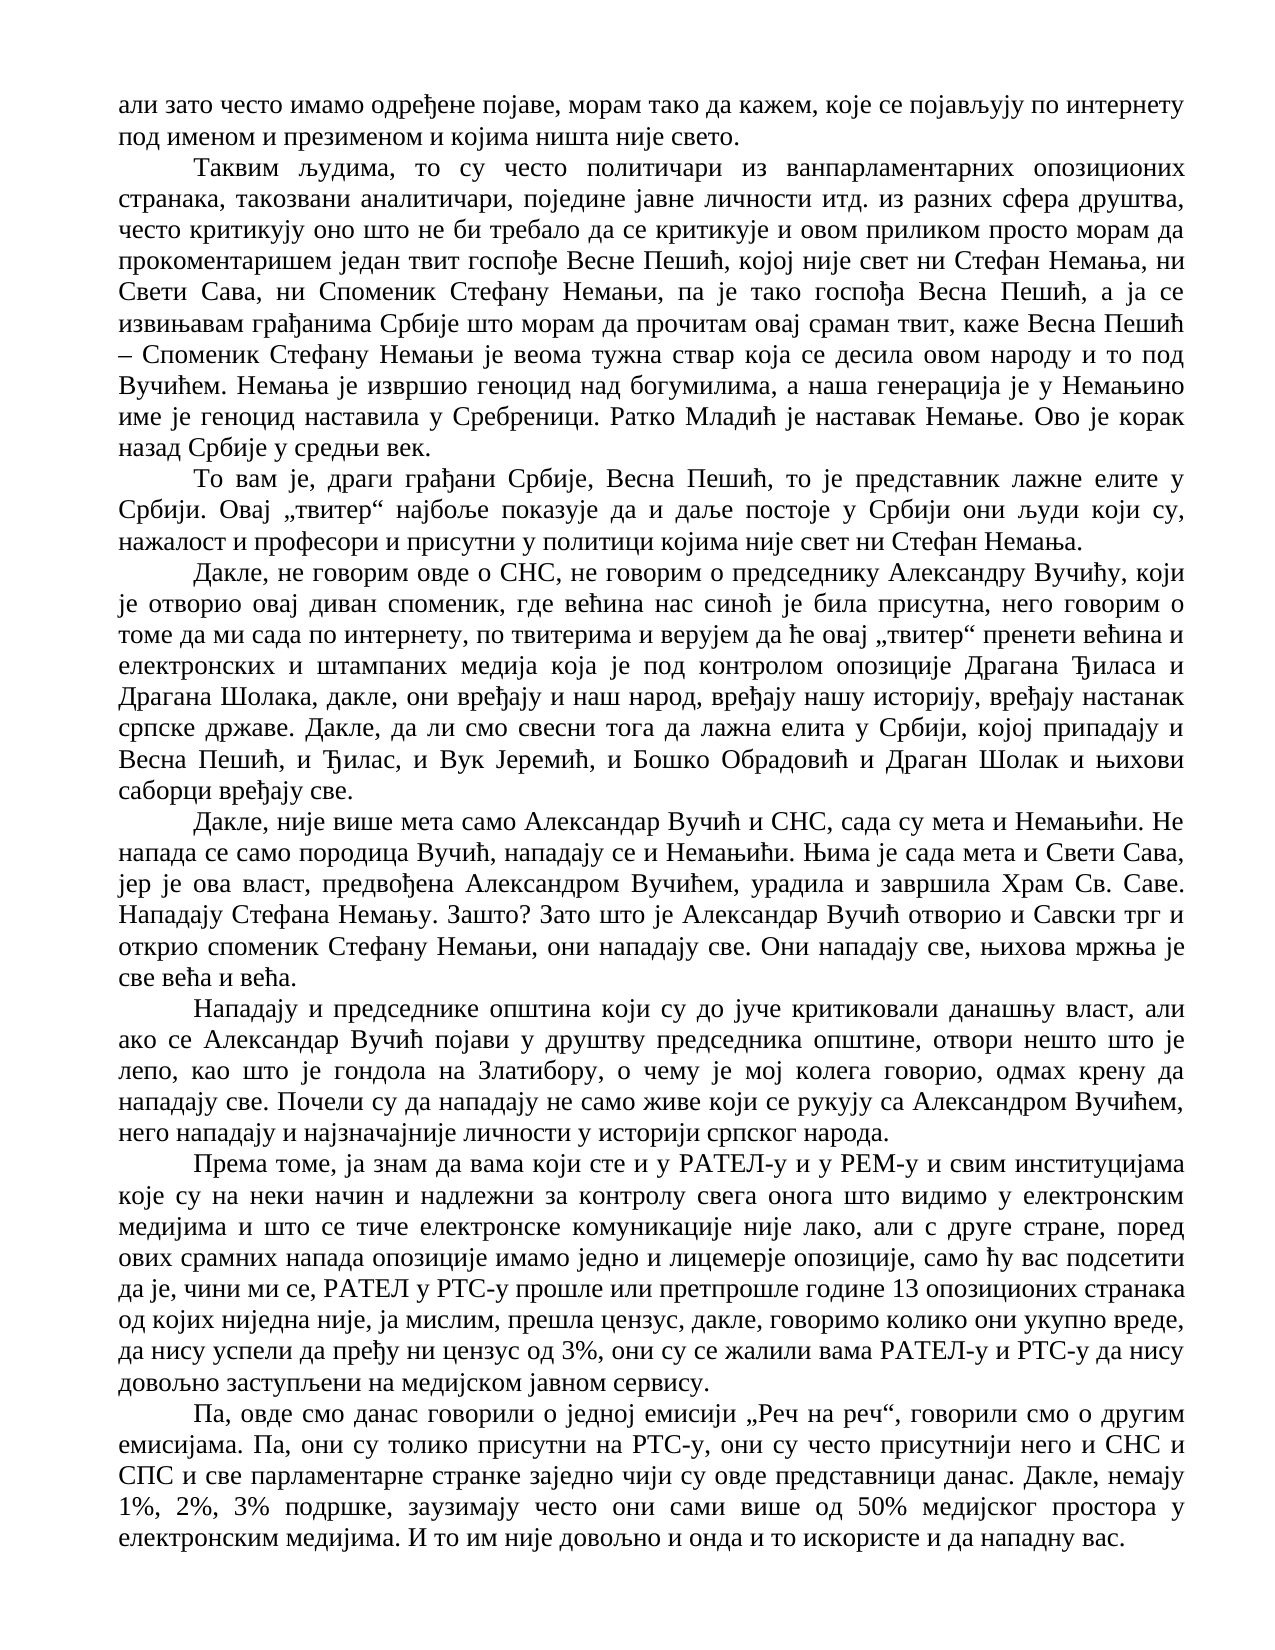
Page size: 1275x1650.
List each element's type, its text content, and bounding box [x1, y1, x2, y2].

text Према томе, ја знам да вама који сте и у РАТЕЛ-у и у РЕМ-у и свим институцијама које су на неки начин и надлежни за контролу свега онога што видимо у електронским медијима и што се тиче електронске комуникације није лако, али с друге стране, поред ових срамних напада опозиције имамо једно и лицемерје опозиције, само ћу вас подсетити да је, чини ми се, РАТЕЛ у РТС-у прошле или претпрошле године 13 опозиционих странака од којих ниједна није, ја мислим, прешла цензус, дакле, говоримо колико они укупно вреде, да нису успели да пређу ни цензус од 3%, они су се жалили вама РАТЕЛ-у и РТС-у да нису довољно заступљени на медијском јавном сервису. [118, 1148, 1186, 1397]
text Таквим људима, то су често политичари из ванпарламентарних опозиционих странака, такозвани аналитичари, поједине јавне личности итд. из разних сфера друштва, често критикују оно што не би требало да се критикује и овом приликом просто морам да прокоментаришем један твит госпође Весне Пешић, којој није свет ни Стефан Немања, ни Свети Сава, ни Споменик Стефану Немањи, па је тако госпођа Весна Пешић, а ја се извињавам грађанима Србије што морам да прочитам овај сраман твит, каже Весна Пешић – Споменик Стефану Немањи је веома тужна ствар која се десила овом народу и то под Вучићем. Немања је извршио геноцид над богумилима, а наша генерација је у Немањино име је геноцид наставила у Сребреници. Ратко Младић је наставак Немање. Ово је корак назад Србије у средњи век. [118, 151, 1186, 462]
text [118, 89, 1186, 151]
text Нападају и председнике општина који су до јуче критиковали данашњу власт, али ако се Александар Вучић појави у друштву председника општине, отвори нешто што је лепо, као што је гондола на Златибору, о чему је мој колега говорио, одмах крену да нападају све. Почели су да нападају не само живе који се рукују са Александром Вучићем, него нападају и најзначајније личности у историји српског народа. [118, 992, 1186, 1148]
text Дакле, не говорим овде о СНС, не говорим о председнику Александру Вучићу, који је отворио овај диван споменик, где већина нас синоћ је била присутна, него говорим о томе да ми сада по интернету, по твитерима и верујем да ће овај „твитер“ пренети већина и електронских и штампаних медија која је под контролом опозиције Драгана Ђиласа и Драгана Шолака, дакле, они вређају и наш народ, вређају нашу историју, вређају настанак српске државе. Дакле, да ли смо свесни тога да лажна елита у Србији, којој припадају и Весна Пешић, и Ђилас, и Вук Јеремић, и Бошко Обрадовић и Драган Шолак и њихови саборци вређају све. [118, 556, 1186, 805]
text То вам је, драги грађани Србије, Весна Пешић, то је представник лажне елите у Србији. Овај „твитер“ најбоље показује да и даље постоје у Србији они људи који су, нажалост и професори и присутни у политици којима није свет ни Стефан Немања. [118, 462, 1186, 556]
text Па, овде смо данас говорили о једној емисији „Реч на реч“, говорили смо о другим емисијама. Па, они су толико присутни на РТС-у, они су често присутнији него и СНС и СПС и све парламентарне странке заједно чији су овде представници данас. Дакле, немају 1%, 2%, 3% подршке, заузимају често они сами више од 50% медијског простора у електронским медијима. И то им није довољно и онда и то искористе и да нападну вас. [118, 1397, 1186, 1552]
text Дакле, није више мета само Александар Вучић и СНС, сада су мета и Немањићи. Не напада се само породица Вучић, нападају се и Немањићи. Њима је сада мета и Свети Сава, јер је ова власт, предвођена Александром Вучићем, урадила и завршила Храм Св. Саве. Нападају Стефана Немању. Зашто? Зато што је Александар Вучић отворио и Савски трг и открио споменик Стефану Немањи, они нападају све. Они нападају све, њихова мржња је све већа и већа. [118, 805, 1186, 992]
